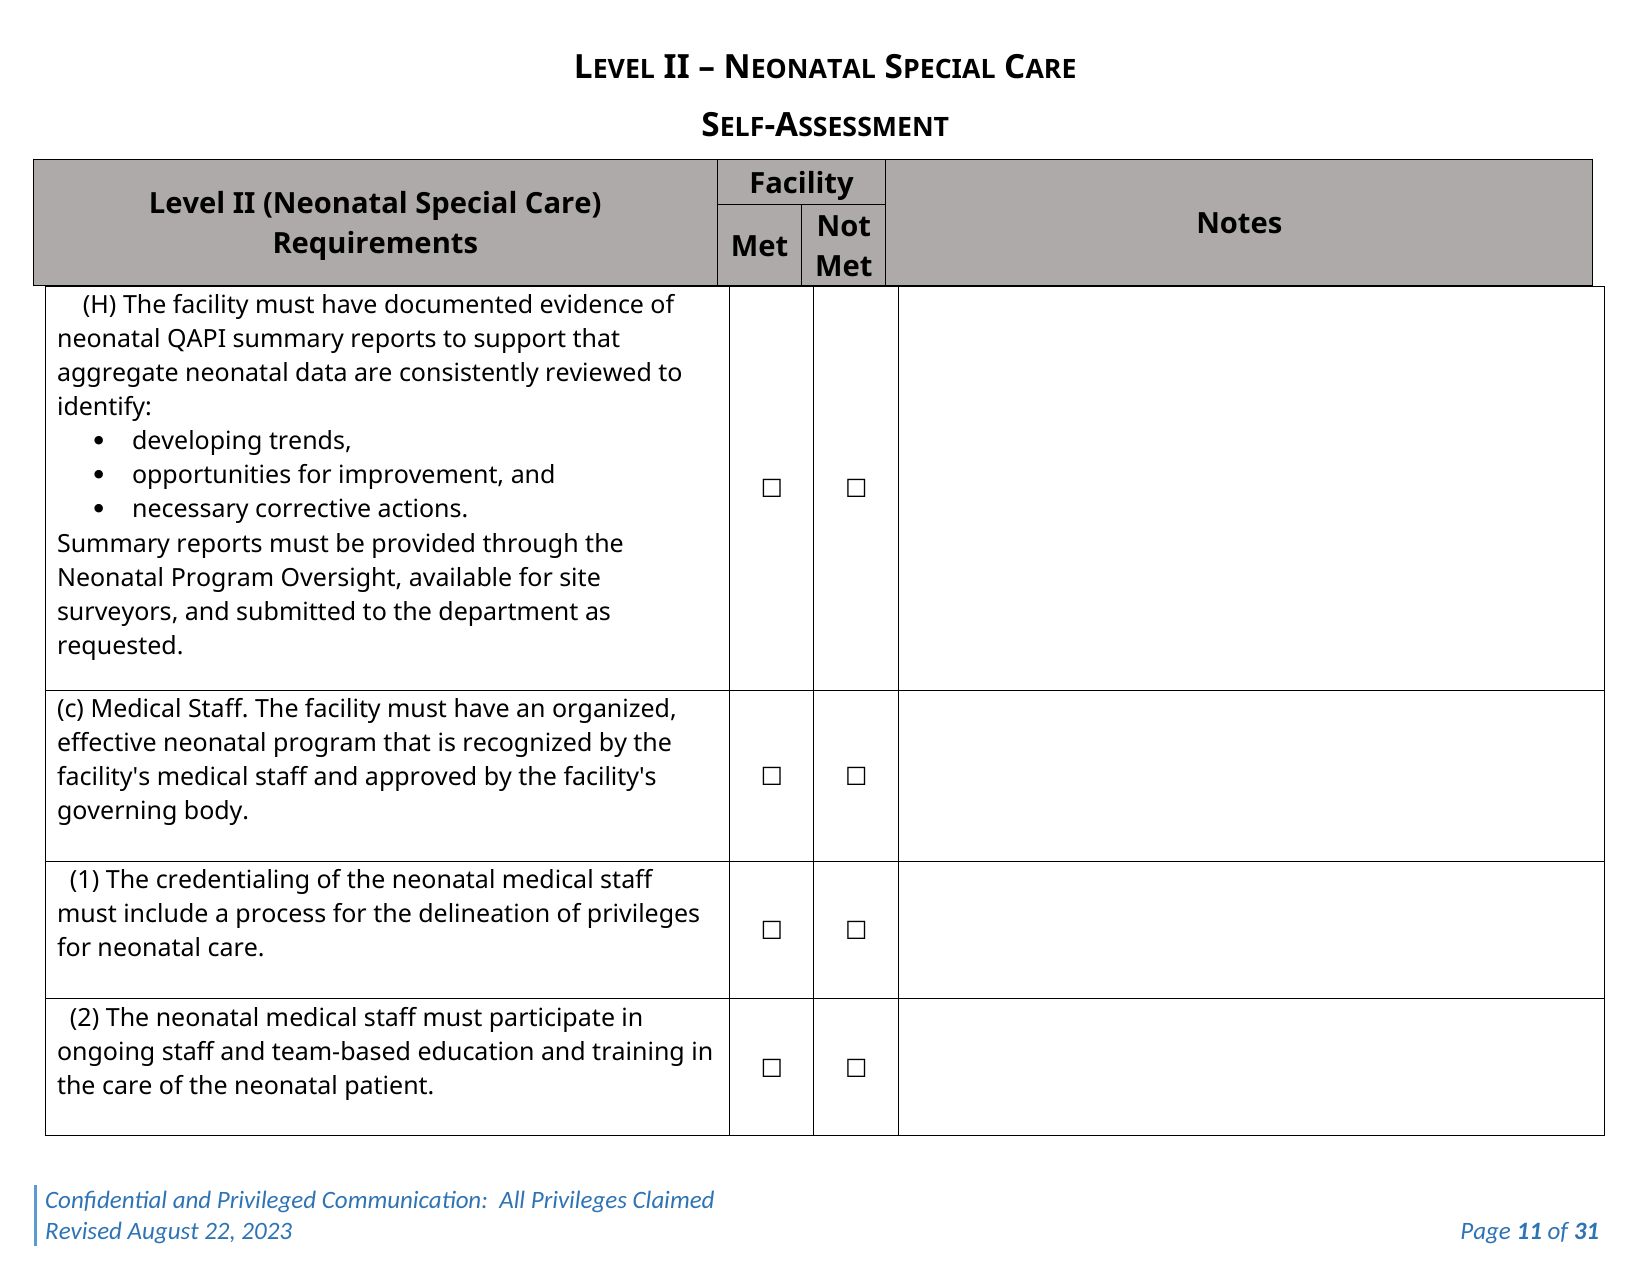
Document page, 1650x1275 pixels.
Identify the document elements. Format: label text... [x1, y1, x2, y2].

table_cell [730, 862, 813, 998]
table_cell (c) Medical Staff. The facility must have an organized, effective neonatal program that is recognized by the facility's medical staff and approved by the facility's governing body. [46, 691, 729, 861]
table_cell [814, 691, 898, 861]
table_cell [899, 691, 1604, 861]
table_cell [899, 287, 1604, 689]
table_cell [814, 862, 898, 998]
table_cell (2) The neonatal medical staff must participate in ongoing staff and team-based education and training in the care of the neonatal patient. [46, 999, 729, 1135]
table_cell [899, 862, 1604, 998]
table_cell [730, 287, 813, 689]
table_cell [730, 691, 813, 861]
table_cell [814, 999, 898, 1135]
table_cell (H) The facility must have documented evidence of neonatal QAPI summary reports to support that aggregate neonatal data are consistently reviewed to identify: developing trends, opportunities for improvement, and necessary corrective actions. Summary reports must be provided through the Neonatal Program Oversight, available for site surveyors, and submitted to the department as requested. [46, 287, 729, 689]
table_cell [730, 999, 813, 1135]
table_cell [814, 287, 898, 689]
table_cell (1) The credentialing of the neonatal medical staff must include a process for the delineation of privileges for neonatal care. [46, 862, 729, 998]
table_cell [899, 999, 1604, 1135]
